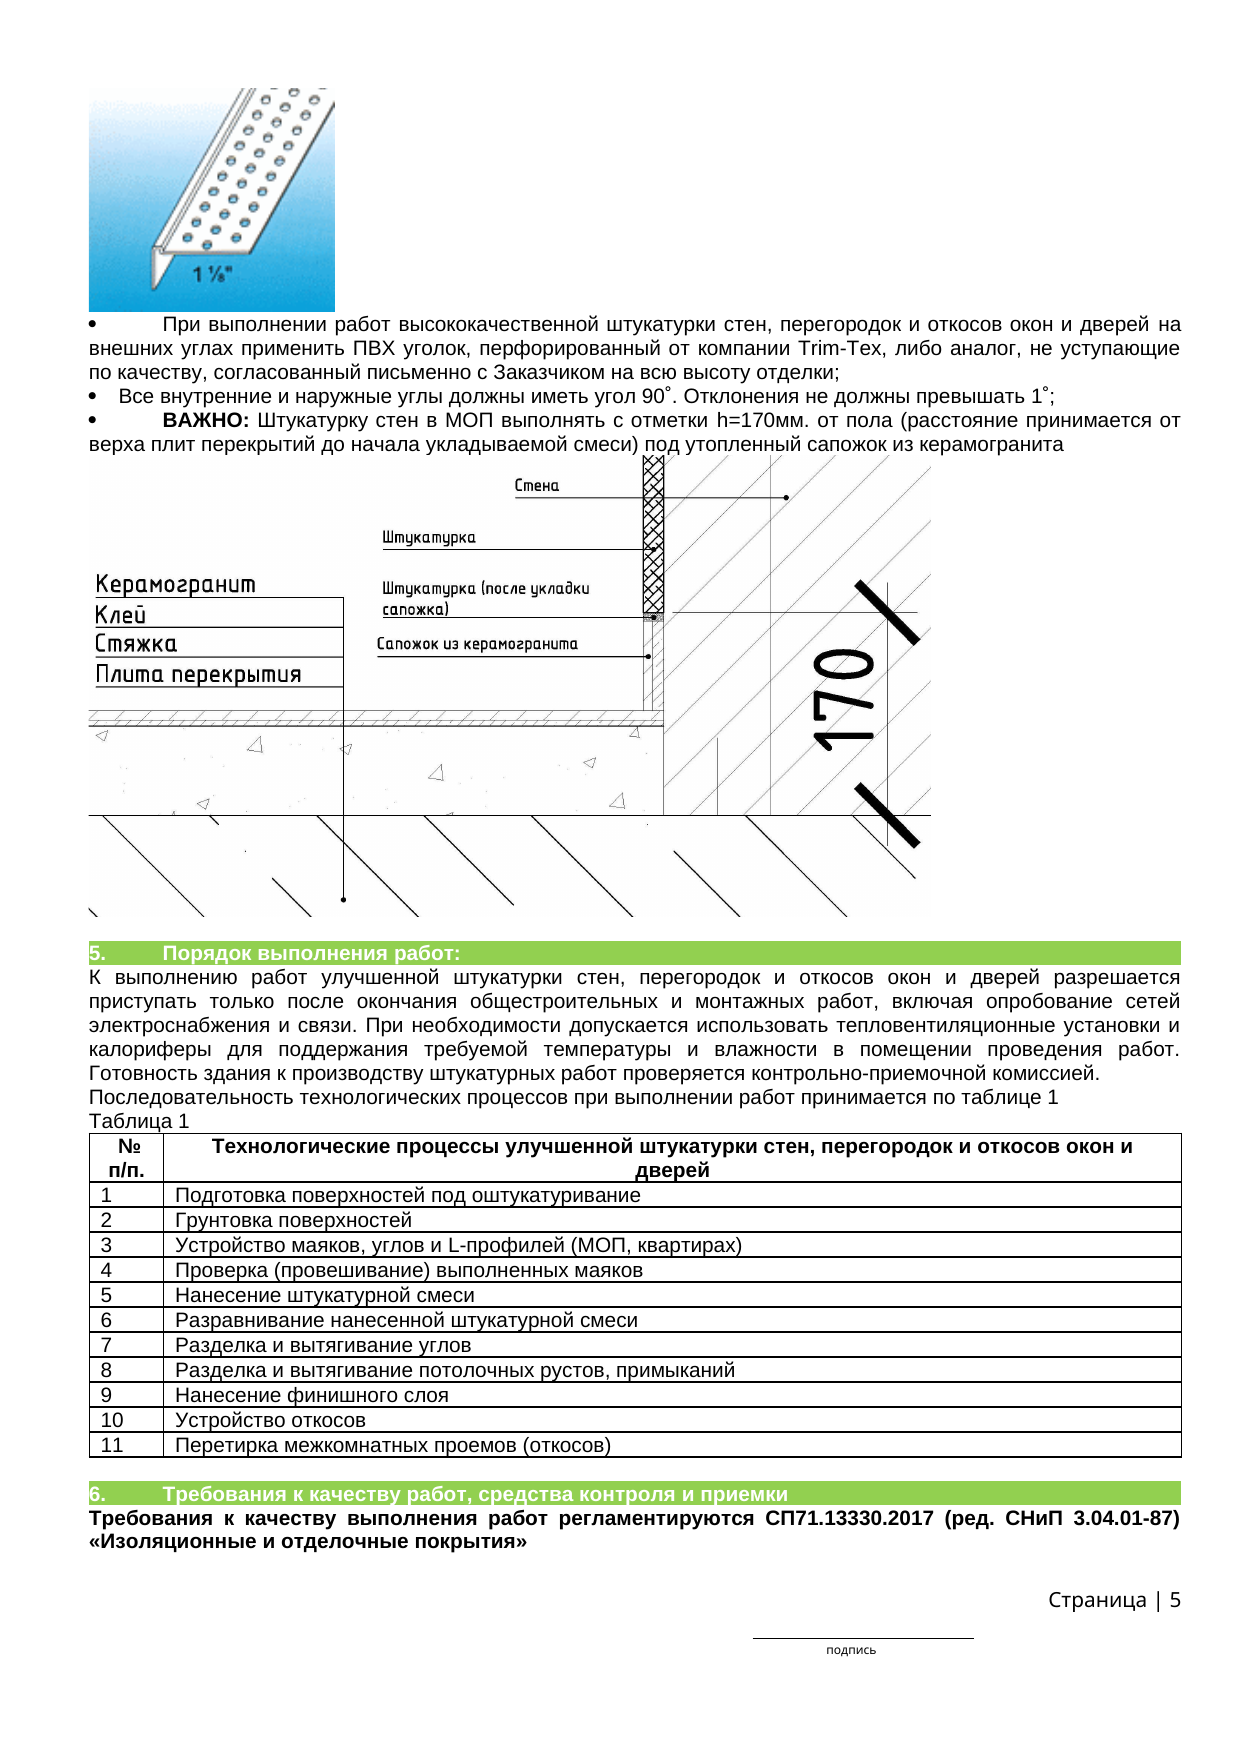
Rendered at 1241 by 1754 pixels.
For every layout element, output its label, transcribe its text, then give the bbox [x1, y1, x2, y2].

table_cell 1 [90, 1183, 163, 1206]
table_header № п/п. [90, 1134, 163, 1181]
list При выполнении работ высококачественной штукатурки стен, перегородок и откосов окон и дверей на внешних углах применить ПВХ уголок, перфорированный от компании Trim-Tex, либо аналог, не уступающие по качеству, согласованный письменно с Заказчиком на всю высоту отделки; [89, 312, 1181, 384]
table_cell 9 [90, 1383, 163, 1406]
table_header Технологические процессы улучшенной штукатурки стен, перегородок и откосов окон и дверей [164, 1134, 1181, 1181]
list ВАЖНО: Штукатурку стен в МОП выполнять с отметки h=170мм. от пола (расстояние принимается от верха плит перекрытий до начала укладываемой смеси) под утопленный сапожок из керамогранита [89, 408, 1181, 456]
table_cell 7 [90, 1333, 163, 1356]
table_cell 8 [90, 1358, 163, 1381]
table_cell Разделка и вытягивание потолочных рустов, примыканий [164, 1358, 1181, 1381]
picture [88, 88, 335, 302]
list Требования к качеству работ, средства контроля и приемки [89, 1481, 1181, 1505]
table_cell Устройство маяков, углов и L-профилей (МОП, квартирах) [164, 1233, 1181, 1256]
table_cell Разделка и вытягивание углов [164, 1333, 1181, 1356]
table_cell 10 [90, 1408, 163, 1431]
table_cell Устройство откосов [164, 1408, 1181, 1431]
table_cell 6 [90, 1308, 163, 1331]
list Все внутренние и наружные углы должны иметь угол 90˚. Отклонения не должны превышать 1˚; [89, 384, 1181, 408]
table_cell Перетирка межкомнатных проемов (откосов) [164, 1433, 1181, 1456]
table_cell Разравнивание нанесенной штукатурной смеси [164, 1308, 1181, 1331]
table_cell Проверка (провешивание) выполненных маяков [164, 1258, 1181, 1281]
table_cell 3 [90, 1233, 163, 1256]
list Требования к качеству выполнения работ регламентируются СП71.13330.2017 (ред. СНиП 3.04.01-87) «Изоляционные и отделочные покрытия» [89, 1505, 1181, 1553]
picture [88, 455, 931, 917]
table_cell 2 [90, 1208, 163, 1231]
list К выполнению работ улучшенной штукатурки стен, перегородок и откосов окон и дверей разрешается приступать только после окончания общестроительных и монтажных работ, включая опробование сетей электроснабжения и связи. При необходимости допускается использовать тепловентиляционные установки и калориферы для поддержания требуемой температуры и влажности в помещении проведения работ. Готовность здания к производству штукатурных работ проверяется контрольно-приемочной комиссией. [89, 965, 1181, 1084]
list Последовательность технологических процессов при выполнении работ принимается по таблице 1 [89, 1084, 1181, 1108]
table_cell Подготовка поверхностей под оштукатуривание [164, 1183, 1181, 1206]
table_cell 5 [90, 1283, 163, 1306]
table_cell Грунтовка поверхностей [164, 1208, 1181, 1231]
list Таблица 1 [89, 1108, 1181, 1132]
table_cell 4 [90, 1258, 163, 1281]
table_cell Нанесение финишного слоя [164, 1383, 1181, 1406]
table_cell Нанесение штукатурной смеси [164, 1283, 1181, 1306]
table_cell 11 [90, 1433, 163, 1456]
list Порядок выполнения работ: [89, 941, 1181, 965]
